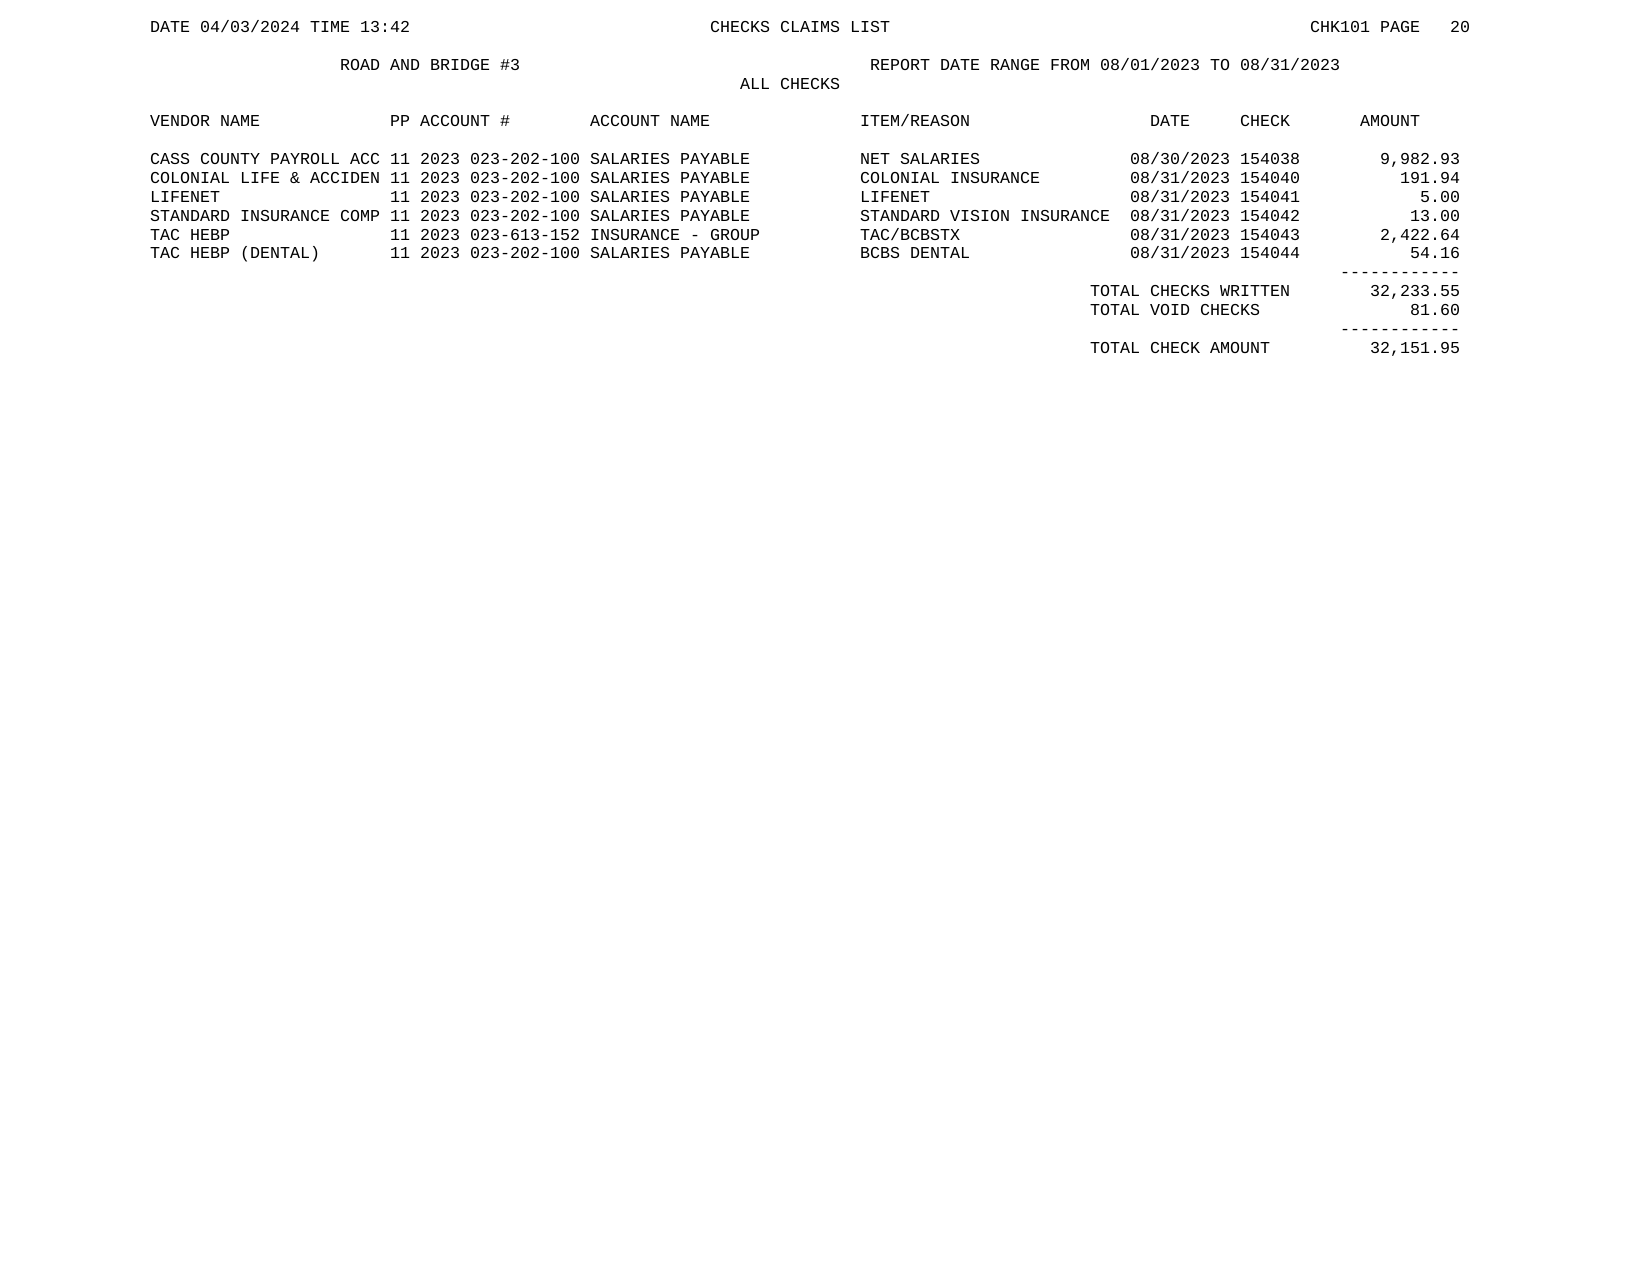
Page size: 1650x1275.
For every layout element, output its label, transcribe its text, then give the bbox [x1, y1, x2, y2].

text COLONIAL LIFE & ACCIDEN 11 2023 023-202-100 SALARIES PAYABLE COLONIAL INSURANCE 08/31/2023 154040 191.94 [150, 169, 1500, 188]
text STANDARD INSURANCE COMP 11 2023 023-202-100 SALARIES PAYABLE STANDARD VISION INSURANCE 08/31/2023 154042 13.00 [150, 207, 1500, 226]
text VENDOR NAME PP ACCOUNT # ACCOUNT NAME ITEM/REASON DATE CHECK AMOUNT [150, 113, 1500, 132]
text ------------ [150, 264, 1500, 283]
text CASS COUNTY PAYROLL ACC 11 2023 023-202-100 SALARIES PAYABLE NET SALARIES 08/30/2023 154038 9,982.93 [150, 151, 1500, 169]
text ROAD AND BRIDGE #3 REPORT DATE RANGE FROM 08/01/2023 TO 08/31/2023 [150, 56, 1500, 75]
text DATE 04/03/2024 TIME 13:42 CHECKS CLAIMS LIST CHK101 PAGE 20 [150, 19, 1500, 38]
text ------------ [150, 320, 1500, 339]
text TOTAL CHECK AMOUNT 32,151.95 [150, 339, 1500, 358]
text TAC HEBP 11 2023 023-613-152 INSURANCE - GROUP TAC/BCBSTX 08/31/2023 154043 2,422.64 [150, 226, 1500, 245]
text ALL CHECKS [150, 75, 1500, 94]
text TAC HEBP (DENTAL) 11 2023 023-202-100 SALARIES PAYABLE BCBS DENTAL 08/31/2023 154044 54.16 [150, 245, 1500, 264]
text TOTAL CHECKS WRITTEN 32,233.55 [150, 283, 1500, 302]
text TOTAL VOID CHECKS 81.60 [150, 302, 1500, 320]
text LIFENET 11 2023 023-202-100 SALARIES PAYABLE LIFENET 08/31/2023 154041 5.00 [150, 188, 1500, 207]
